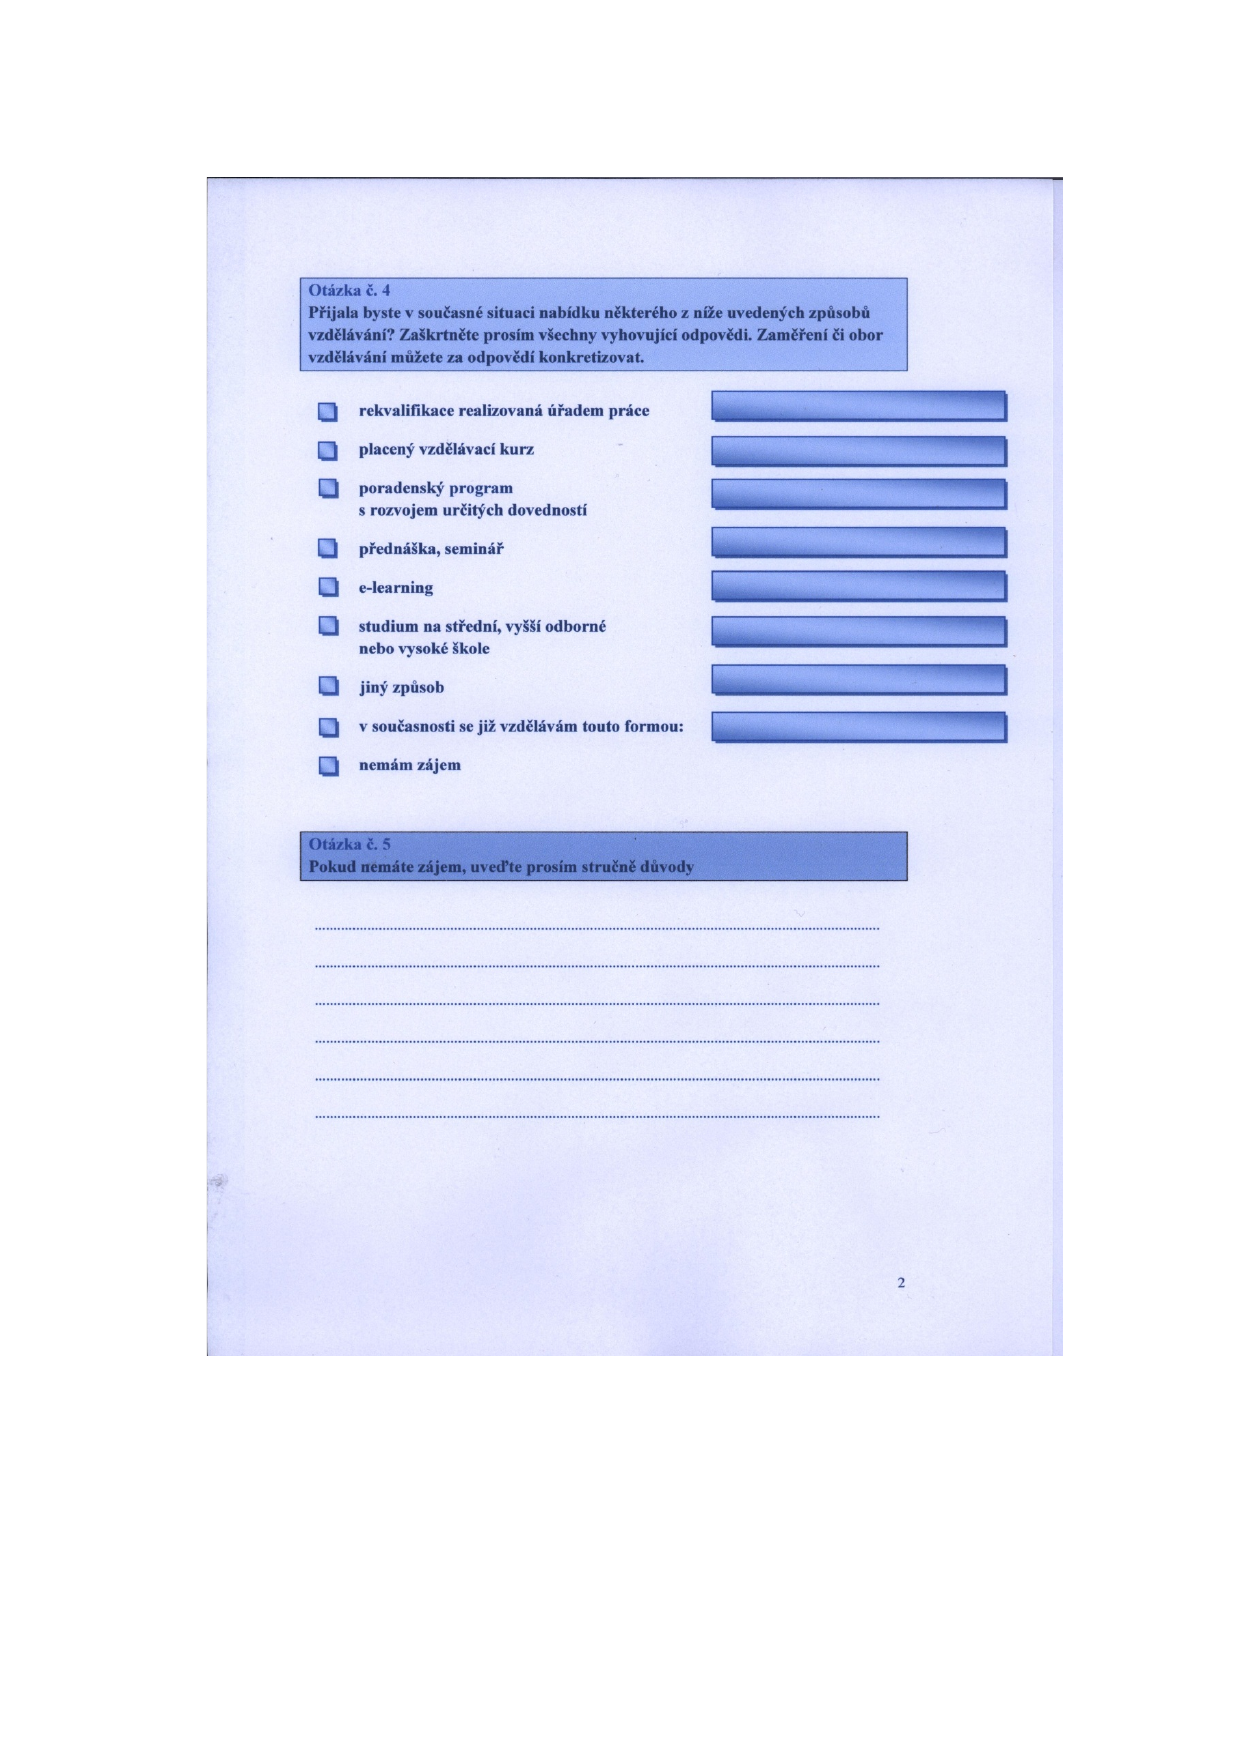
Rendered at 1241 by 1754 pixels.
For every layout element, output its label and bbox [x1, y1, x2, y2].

picture [206, 177, 1063, 1356]
